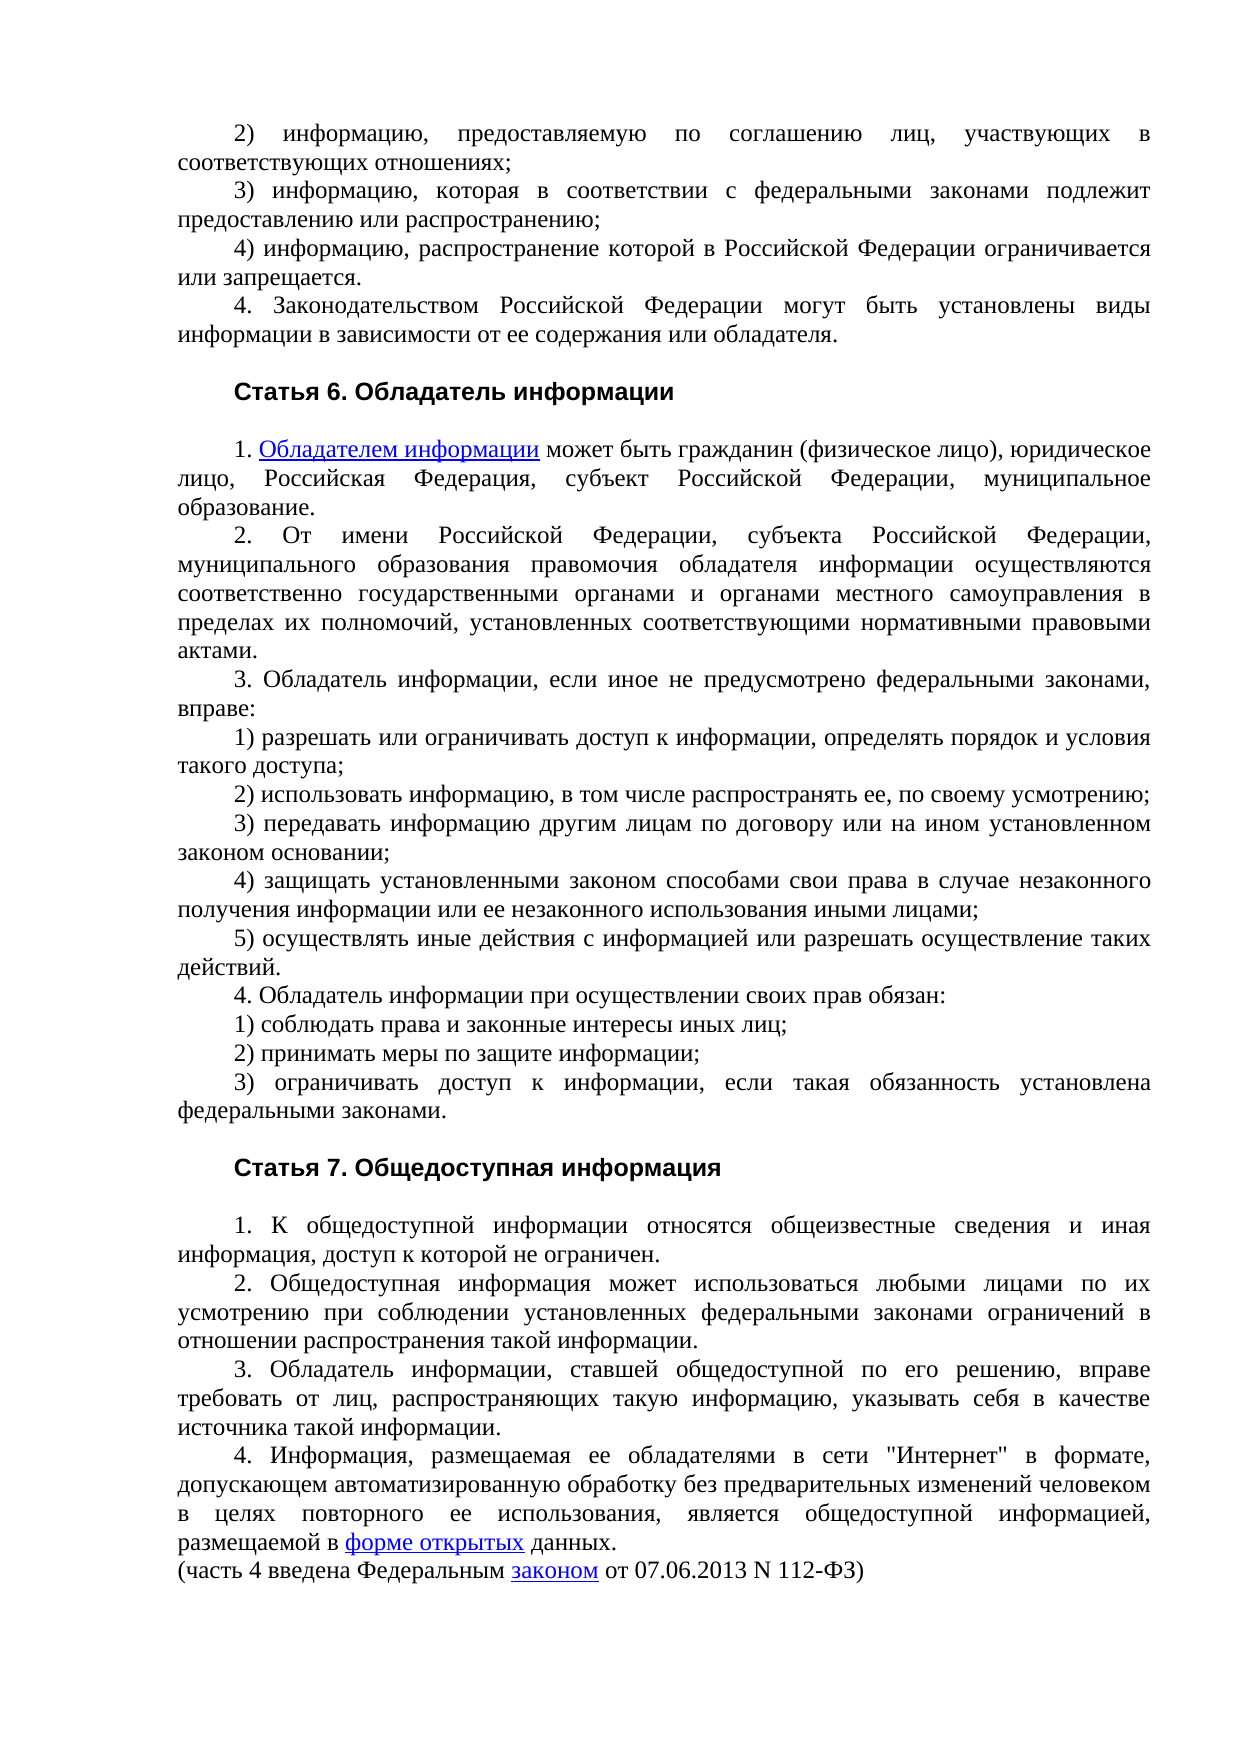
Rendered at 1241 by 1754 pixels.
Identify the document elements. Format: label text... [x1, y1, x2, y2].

text 4. Обладатель информации при осуществлении своих прав обязан: [177, 981, 1152, 1009]
text 2) информацию, предоставляемую по соглашению лиц, участвующих в соответствующих отношениях; [177, 118, 1152, 176]
text 2) принимать меры по защите информации; [177, 1038, 1152, 1067]
text 5) осуществлять иные действия с информацией или разрешать осуществление таких действий. [177, 923, 1152, 981]
text 1) разрешать или ограничивать доступ к информации, определять порядок и условия такого доступа; [177, 722, 1152, 779]
text 4) защищать установленными законом способами свои права в случае незаконного получения информации или ее незаконного использования иными лицами; [177, 866, 1152, 923]
text 3) передавать информацию другим лицам по договору или на ином установленном законом основании; [177, 808, 1152, 866]
text 2. Общедоступная информация может использоваться любыми лицами по их усмотрению при соблюдении установленных федеральными законами ограничений в отношении распространения такой информации. [177, 1268, 1152, 1354]
text 4. Законодательством Российской Федерации могут быть установлены виды информации в зависимости от ее содержания или обладателя. [177, 291, 1152, 348]
text (часть 4 введена Федеральным законом от 07.06.2013 N 112-ФЗ) [177, 1556, 1152, 1584]
text 2) использовать информацию, в том числе распространять ее, по своему усмотрению; [177, 779, 1152, 808]
text 1) соблюдать права и законные интересы иных лиц; [177, 1009, 1152, 1038]
text 1. Обладателем информации может быть гражданин (физическое лицо), юридическое лицо, Российская Федерация, субъект Российской Федерации, муниципальное образование. [177, 434, 1152, 521]
text Статья 7. Общедоступная информация [177, 1153, 1152, 1182]
text 3) ограничивать доступ к информации, если такая обязанность установлена федеральными законами. [177, 1067, 1152, 1124]
text 3. Обладатель информации, если иное не предусмотрено федеральными законами, вправе: [177, 664, 1152, 722]
text 2. От имени Российской Федерации, субъекта Российской Федерации, муниципального образования правомочия обладателя информации осуществляются соответственно государственными органами и органами местного самоуправления в пределах их полномочий, установленных соответствующими нормативными правовыми актами. [177, 521, 1152, 664]
text 3. Обладатель информации, ставшей общедоступной по его решению, вправе требовать от лиц, распространяющих такую информацию, указывать себя в качестве источника такой информации. [177, 1354, 1152, 1441]
text 1. К общедоступной информации относятся общеизвестные сведения и иная информация, доступ к которой не ограничен. [177, 1211, 1152, 1268]
text 3) информацию, которая в соответствии с федеральными законами подлежит предоставлению или распространению; [177, 176, 1152, 233]
text Статья 6. Обладатель информации [177, 377, 1152, 406]
text 4) информацию, распространение которой в Российской Федерации ограничивается или запрещается. [177, 233, 1152, 291]
text 4. Информация, размещаемая ее обладателями в сети "Интернет" в формате, допускающем автоматизированную обработку без предварительных изменений человеком в целях повторного ее использования, является общедоступной информацией, размещаемой в форме открытых данных. [177, 1441, 1152, 1556]
